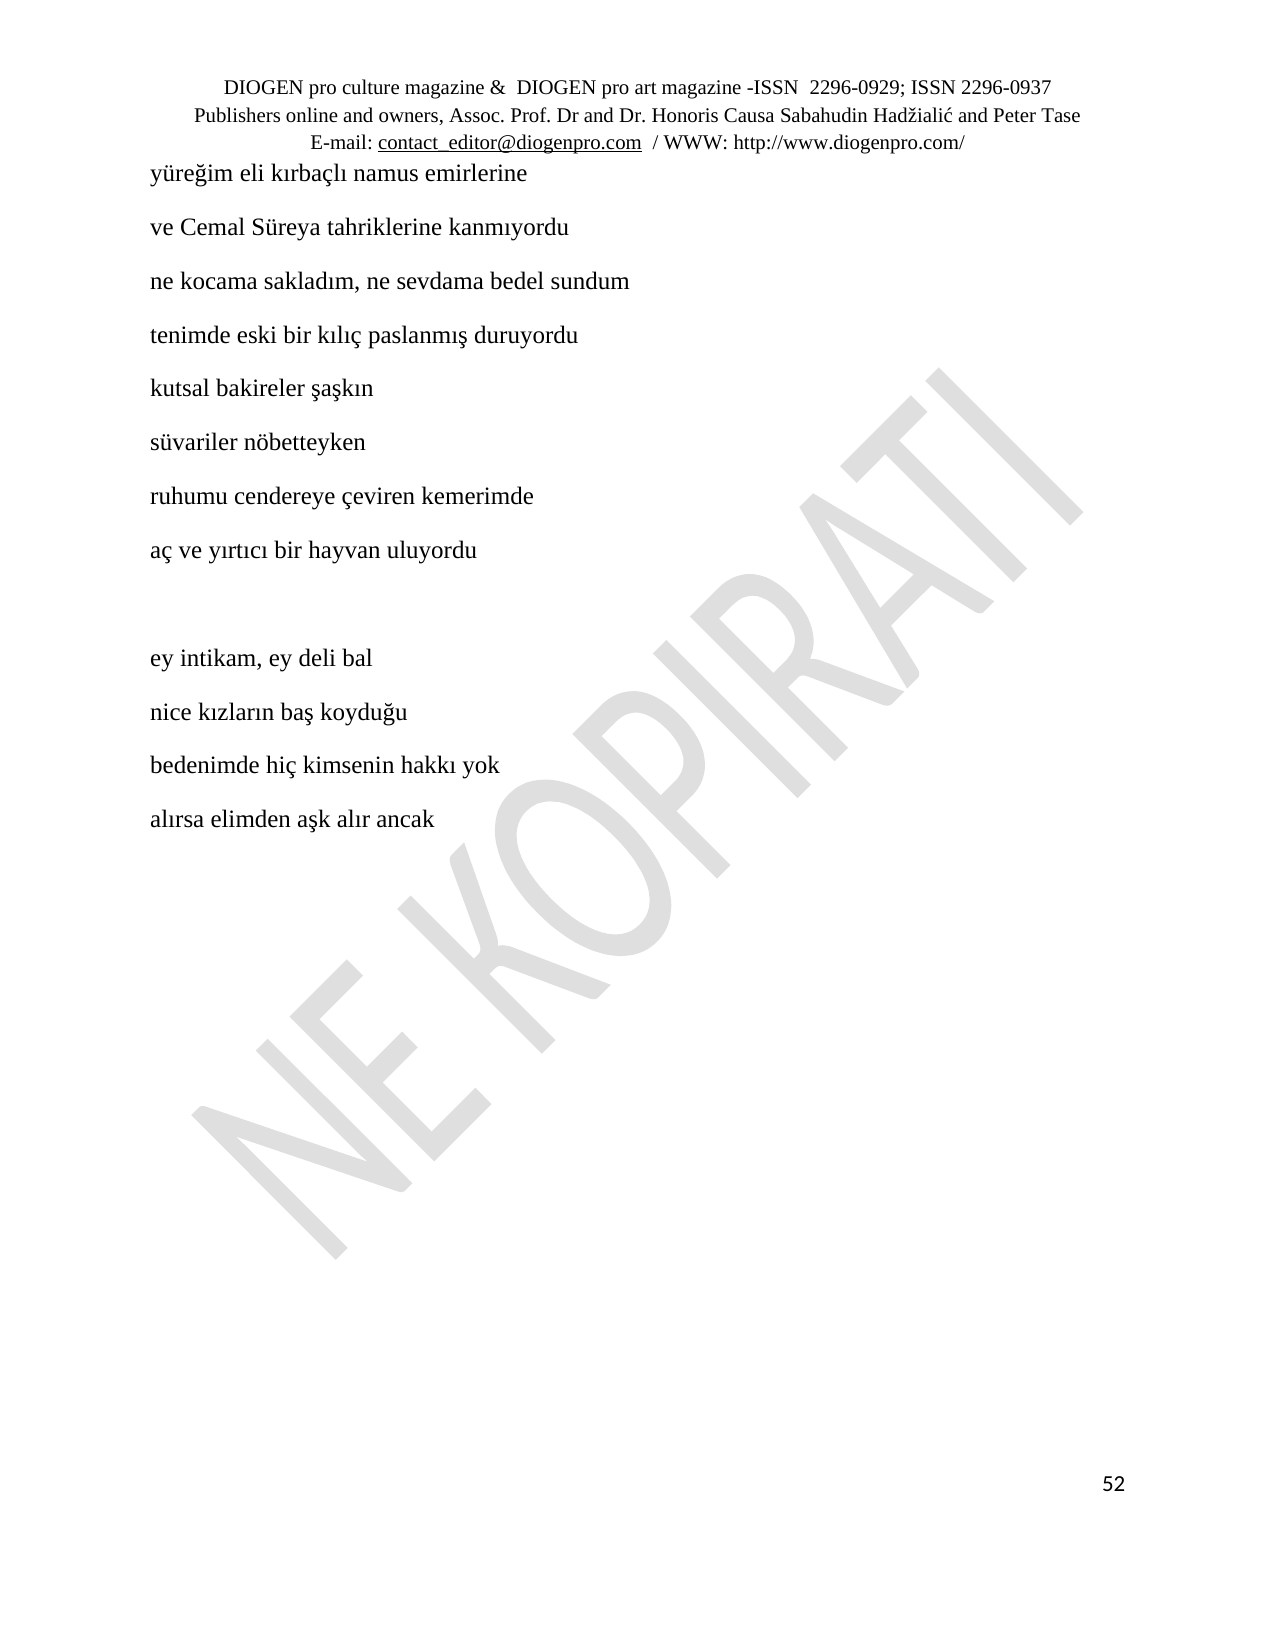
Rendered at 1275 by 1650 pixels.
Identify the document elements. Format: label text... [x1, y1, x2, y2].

text ruhumu cendereye çeviren kemerimde [150, 481, 1125, 510]
text nice kızların baş koyduğu [150, 697, 1125, 725]
text ve Cemal Süreya tahriklerine kanmıyordu [150, 212, 1125, 241]
text ne kocama sakladım, ne sevdama bedel sundum [150, 266, 1125, 294]
text süvariler nöbetteyken [150, 427, 1125, 456]
text alırsa elimden aşk alır ancak [150, 804, 1125, 833]
text aç ve yırtıcı bir hayvan uluyordu [150, 535, 1125, 564]
text tenimde eski bir kılıç paslanmış duruyordu [150, 320, 1125, 348]
text kutsal bakireler şaşkın [150, 373, 1125, 402]
text bedenimde hiç kimsenin hakkı yok [150, 751, 1125, 779]
text yüreğim eli kırbaçlı namus emirlerine [150, 158, 1125, 187]
text ey intikam, ey deli bal [150, 643, 1125, 672]
